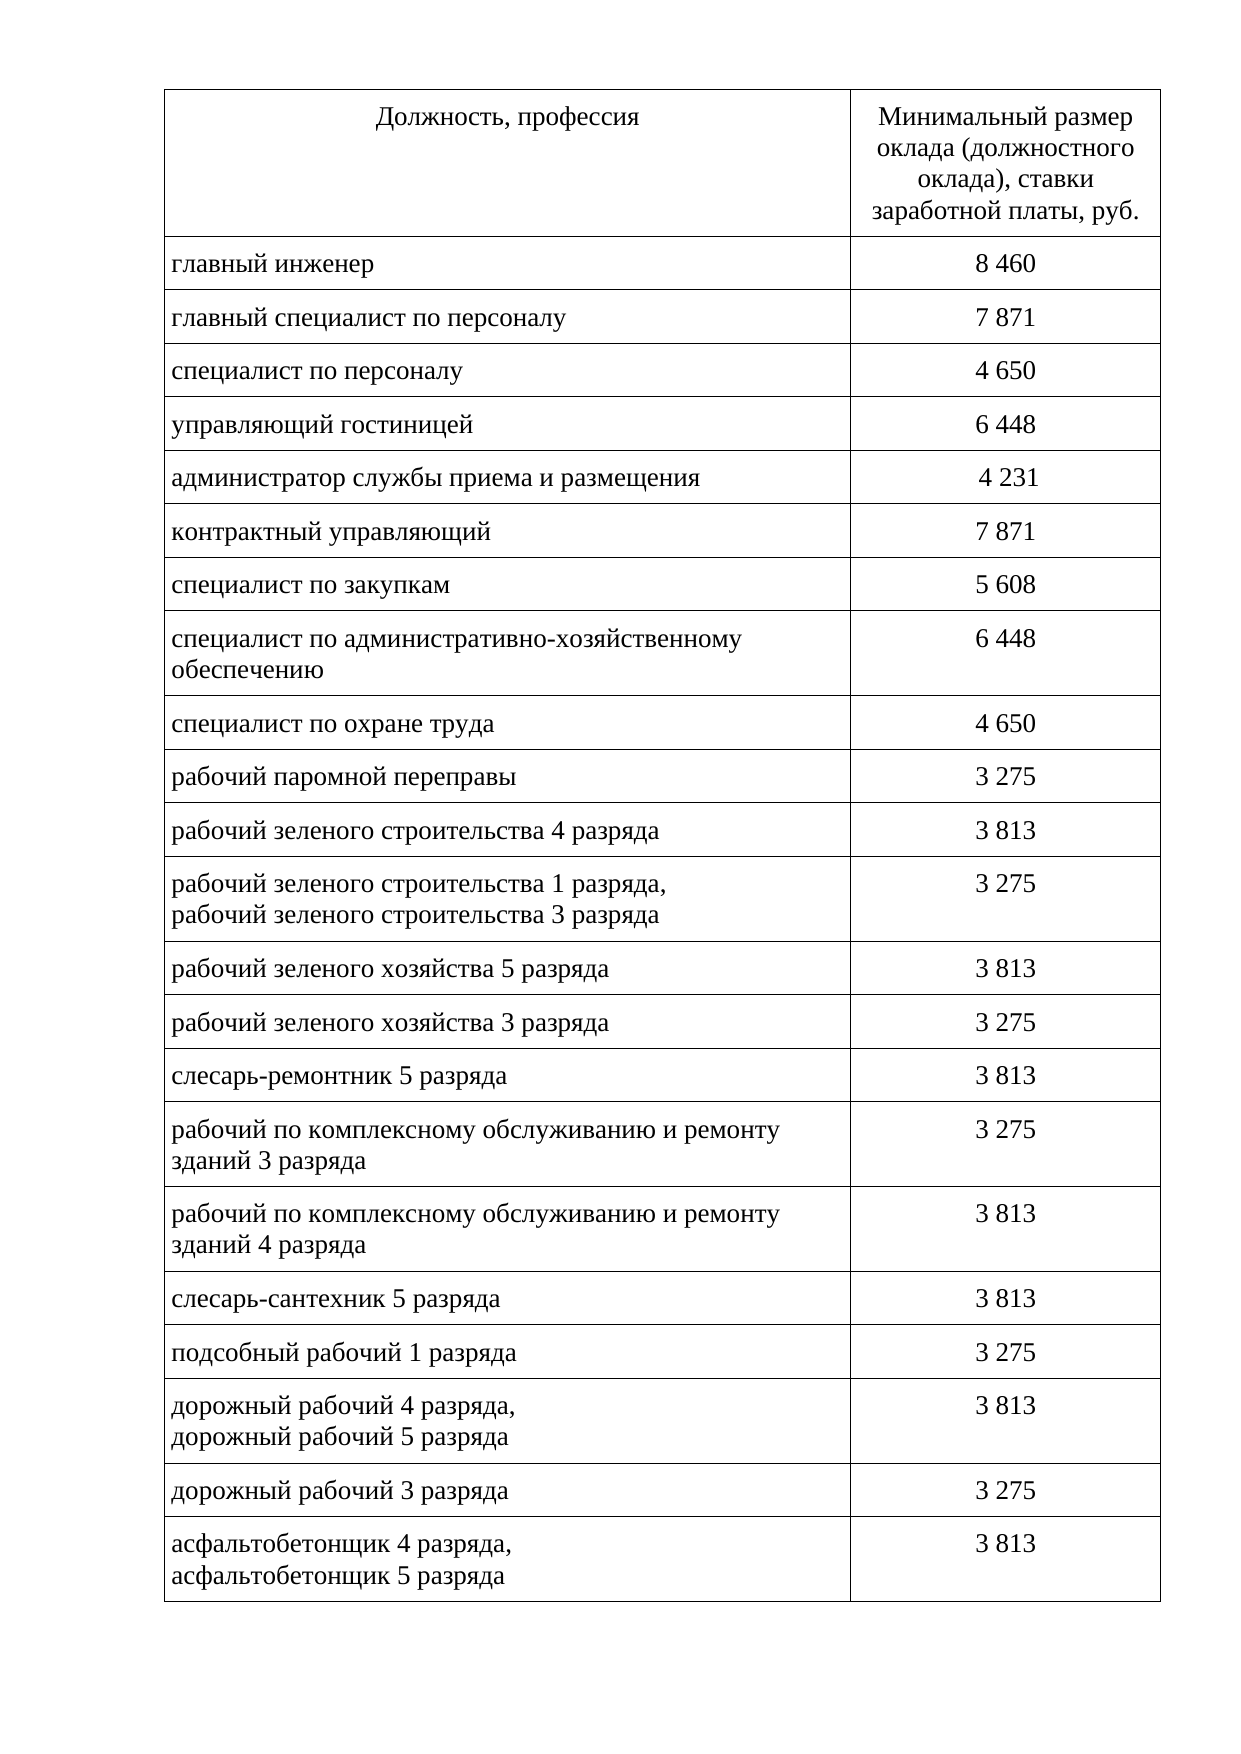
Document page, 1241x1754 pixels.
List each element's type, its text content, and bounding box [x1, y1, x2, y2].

table_cell асфальтобетонщик 4 разряда, асфальтобетонщик 5 разряда [165, 1517, 850, 1601]
table_cell рабочий зеленого хозяйства 5 разряда [165, 942, 850, 994]
table_cell 4 231 [851, 451, 1160, 503]
table_cell слесарь-ремонтник 5 разряда [165, 1049, 850, 1101]
table_header Должность, профессия [165, 90, 850, 236]
table_cell 8 460 [851, 237, 1160, 289]
table_cell 3 275 [851, 1464, 1160, 1516]
table_cell специалист по охране труда [165, 696, 850, 749]
table_cell контрактный управляющий [165, 504, 850, 557]
table_cell 3 275 [851, 750, 1160, 802]
table_cell 3 813 [851, 942, 1160, 994]
table_cell 3 275 [851, 1102, 1160, 1186]
table_cell специалист по закупкам [165, 558, 850, 610]
table_cell специалист по персоналу [165, 344, 850, 396]
table_cell специалист по административно-хозяйственному обеспечению [165, 611, 850, 695]
table_cell главный инженер [165, 237, 850, 289]
table_cell 4 650 [851, 696, 1160, 749]
table_cell управляющий гостиницей [165, 397, 850, 450]
table_cell 7 871 [851, 290, 1160, 343]
table_cell 7 871 [851, 504, 1160, 557]
table_cell 3 813 [851, 1517, 1160, 1601]
table_cell рабочий зеленого строительства 1 разряда, рабочий зеленого строительства 3 разряда [165, 857, 850, 941]
table_cell администратор службы приема и размещения [165, 451, 850, 503]
table_cell 3 275 [851, 857, 1160, 941]
table_cell 3 275 [851, 1325, 1160, 1378]
table_cell рабочий зеленого хозяйства 3 разряда [165, 995, 850, 1048]
table_cell рабочий по комплексному обслуживанию и ремонту зданий 4 разряда [165, 1187, 850, 1271]
table_cell рабочий зеленого строительства 4 разряда [165, 803, 850, 856]
table_cell 3 813 [851, 1049, 1160, 1101]
table_cell 3 813 [851, 803, 1160, 856]
table_cell главный специалист по персоналу [165, 290, 850, 343]
table_cell 3 275 [851, 995, 1160, 1048]
table_cell дорожный рабочий 3 разряда [165, 1464, 850, 1516]
table_cell 4 650 [851, 344, 1160, 396]
table_cell слесарь-сантехник 5 разряда [165, 1272, 850, 1324]
table_cell подсобный рабочий 1 разряда [165, 1325, 850, 1378]
table_cell 3 813 [851, 1272, 1160, 1324]
table_cell 5 608 [851, 558, 1160, 610]
table_cell рабочий по комплексному обслуживанию и ремонту зданий 3 разряда [165, 1102, 850, 1186]
table_cell рабочий паромной переправы [165, 750, 850, 802]
table_cell 6 448 [851, 397, 1160, 450]
table_cell дорожный рабочий 4 разряда, дорожный рабочий 5 разряда [165, 1379, 850, 1462]
table_cell 3 813 [851, 1379, 1160, 1462]
table_header Минимальный размер оклада (должностного оклада), ставки заработной платы, руб. [851, 90, 1160, 236]
table_cell 3 813 [851, 1187, 1160, 1271]
table_cell 6 448 [851, 611, 1160, 695]
